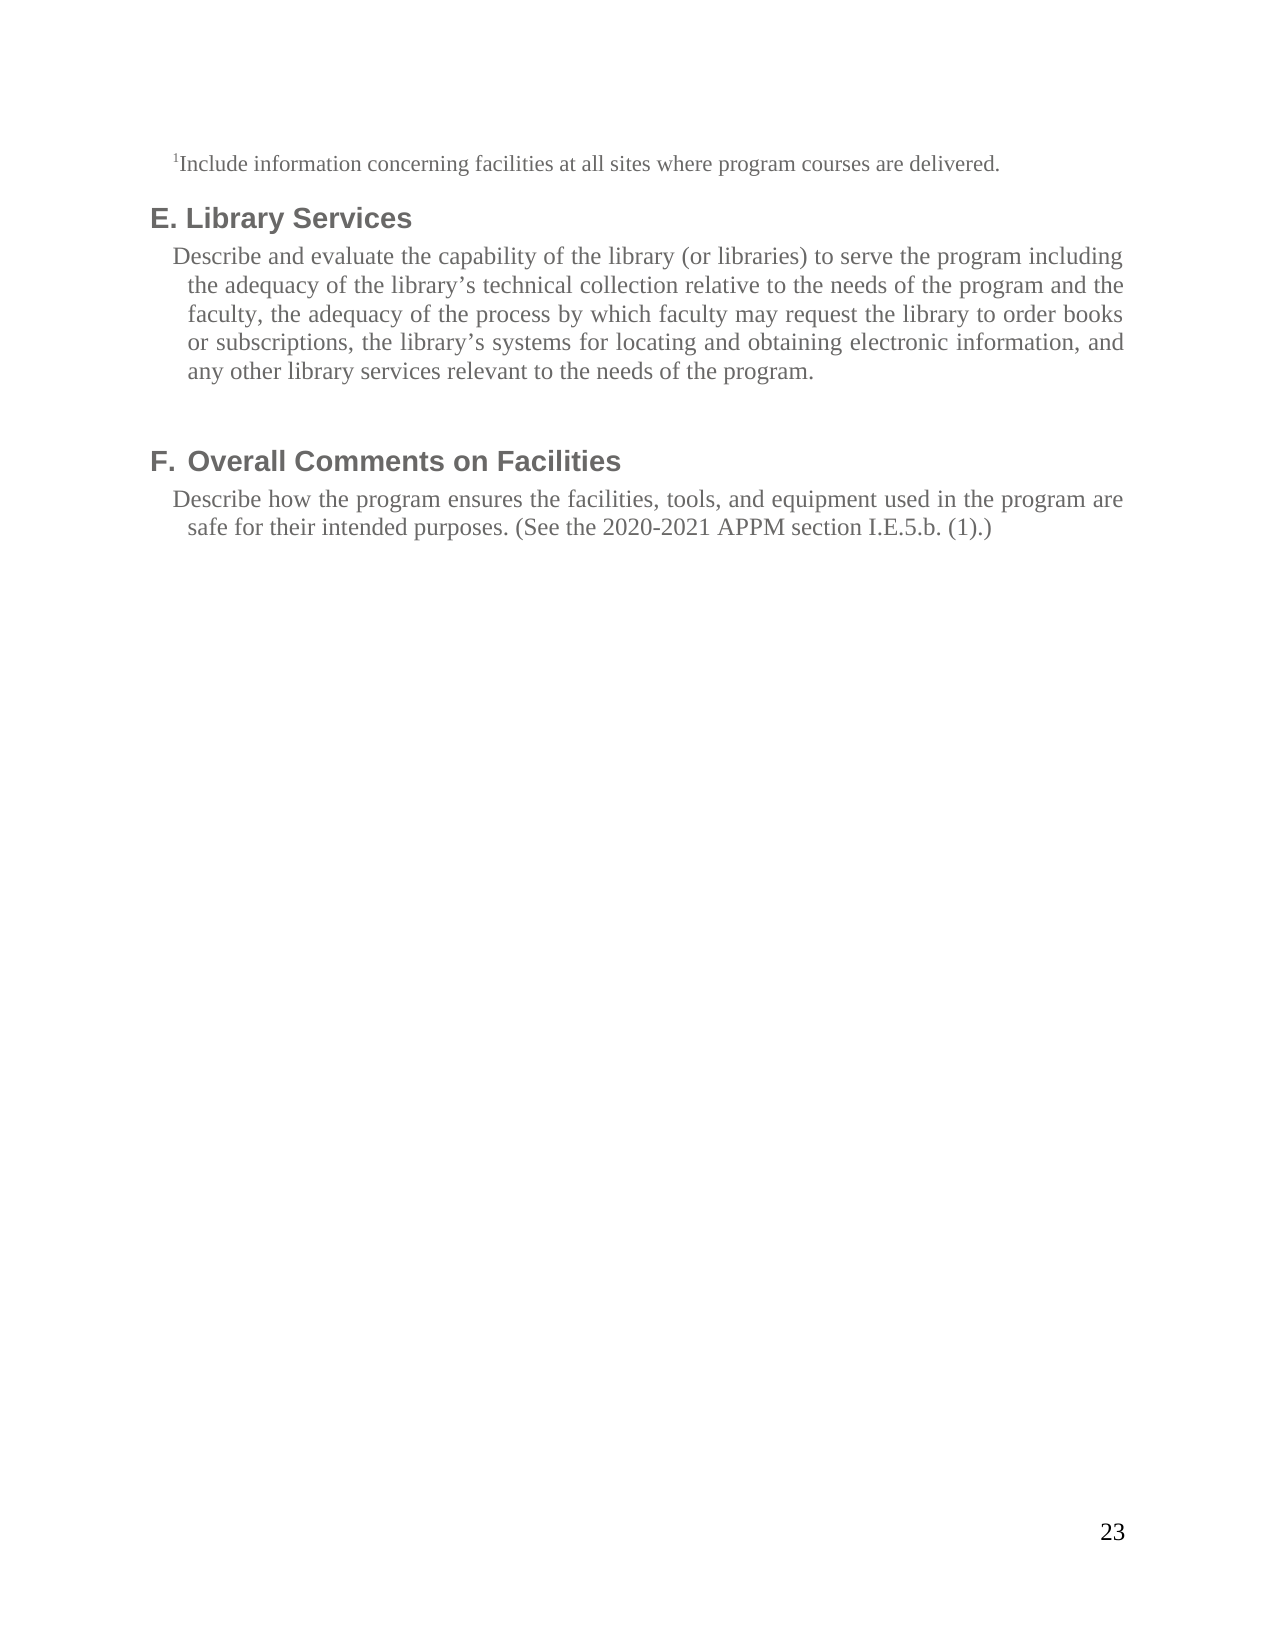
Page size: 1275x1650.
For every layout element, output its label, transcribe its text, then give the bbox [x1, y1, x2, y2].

text Describe and evaluate the capability of the library (or libraries) to serve the program including the adequacy of the library’s technical collection relative to the needs of the program and the faculty, the adequacy of the process by which faculty may request the library to order books or subscriptions, the library’s systems for locating and obtaining electronic information, and any other library services relevant to the needs of the program. [172, 241, 1125, 385]
subtitle Overall Comments on Facilities [150, 444, 1125, 477]
text 1Include information concerning facilities at all sites where program courses are delivered. [172, 150, 1125, 176]
text Describe how the program ensures the facilities, tools, and equipment used in the program are safe for their intended purposes. (See the 2020-2021 APPM section I.E.5.b. (1).) [172, 484, 1125, 541]
subtitle E. Library Services [150, 201, 1125, 235]
